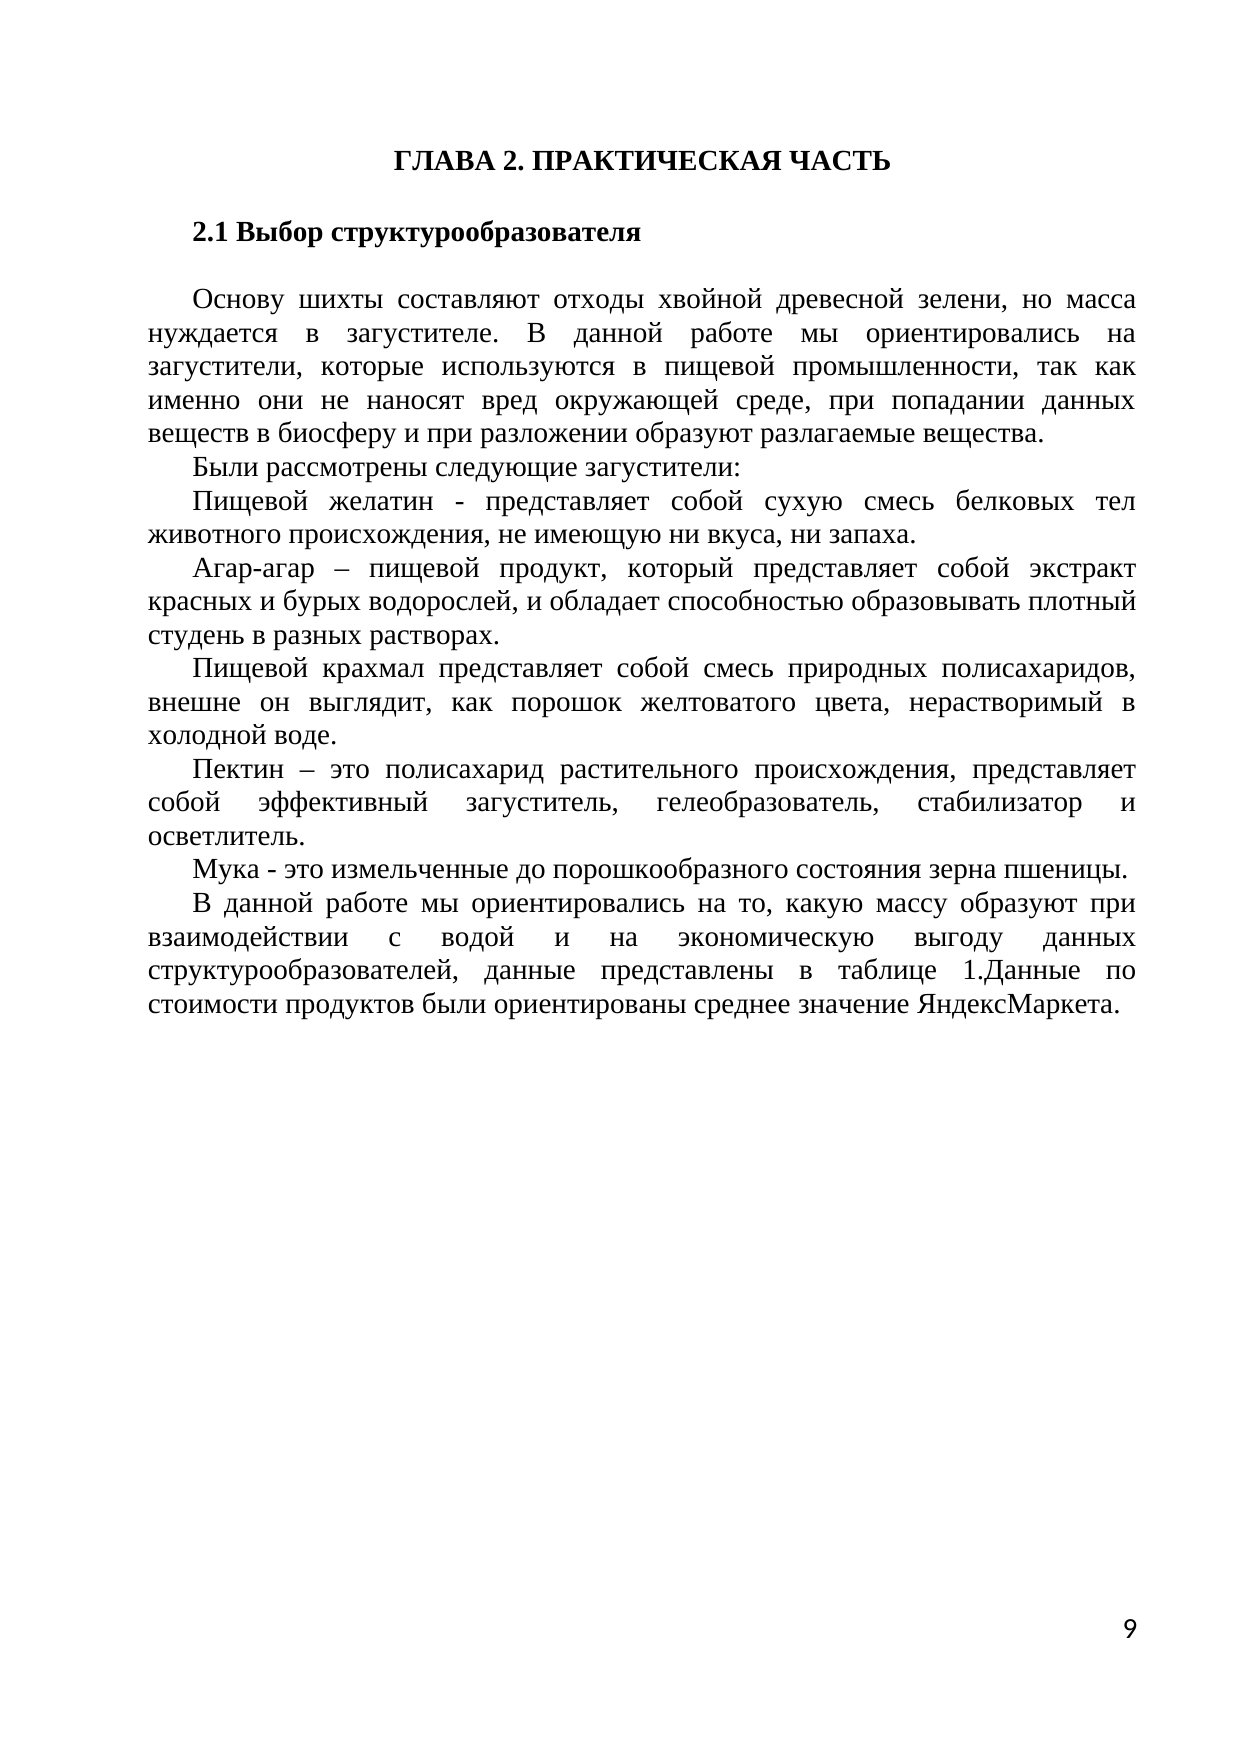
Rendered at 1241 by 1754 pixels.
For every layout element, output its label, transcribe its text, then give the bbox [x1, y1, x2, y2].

text Мука - это измельченные до порошкообразного состояния зерна пшеницы. [148, 852, 1137, 885]
text Пищевой желатин - представляет собой сухую смесь белковых тел животного происхождения, не имеющую ни вкуса, ни запаха. [148, 483, 1137, 550]
text Пищевой крахмал представляет собой смесь природных полисахаридов, внешне он выглядит, как порошок желтоватого цвета, нерастворимый в холодной воде. [148, 650, 1137, 751]
text Пектин – это полисахарид растительного происхождения, представляет собой эффективный загуститель, гелеобразователь, стабилизатор и осветлитель. [148, 751, 1137, 852]
text Основу шихты составляют отходы хвойной древесной зелени, но масса нуждается в загустителе. В данной работе мы ориентировались на загустители, которые используются в пищевой промышленности, так как именно они не наносят вред окружающей среде, при попадании данных веществ в биосферу и при разложении образуют разлагаемые вещества. [148, 281, 1137, 449]
subtitle 2.1 Выбор структурообразователя [148, 214, 1137, 248]
text В данной работе мы ориентировались на то, какую массу образуют при взаимодействии с водой и на экономическую выгоду данных структурообразователей, данные представлены в таблице 1.Данные по стоимости продуктов были ориентированы среднее значение ЯндексМаркета. [148, 885, 1137, 1019]
subtitle ГЛАВА 2. ПРАКТИЧЕСКАЯ ЧАСТЬ [148, 143, 1137, 177]
text Агар-агар – пищевой продукт, который представляет собой экстракт красных и бурых водорослей, и обладает способностью образовывать плотный студень в разных растворах. [148, 550, 1137, 650]
text Были рассмотрены следующие загустители: [148, 449, 1137, 483]
